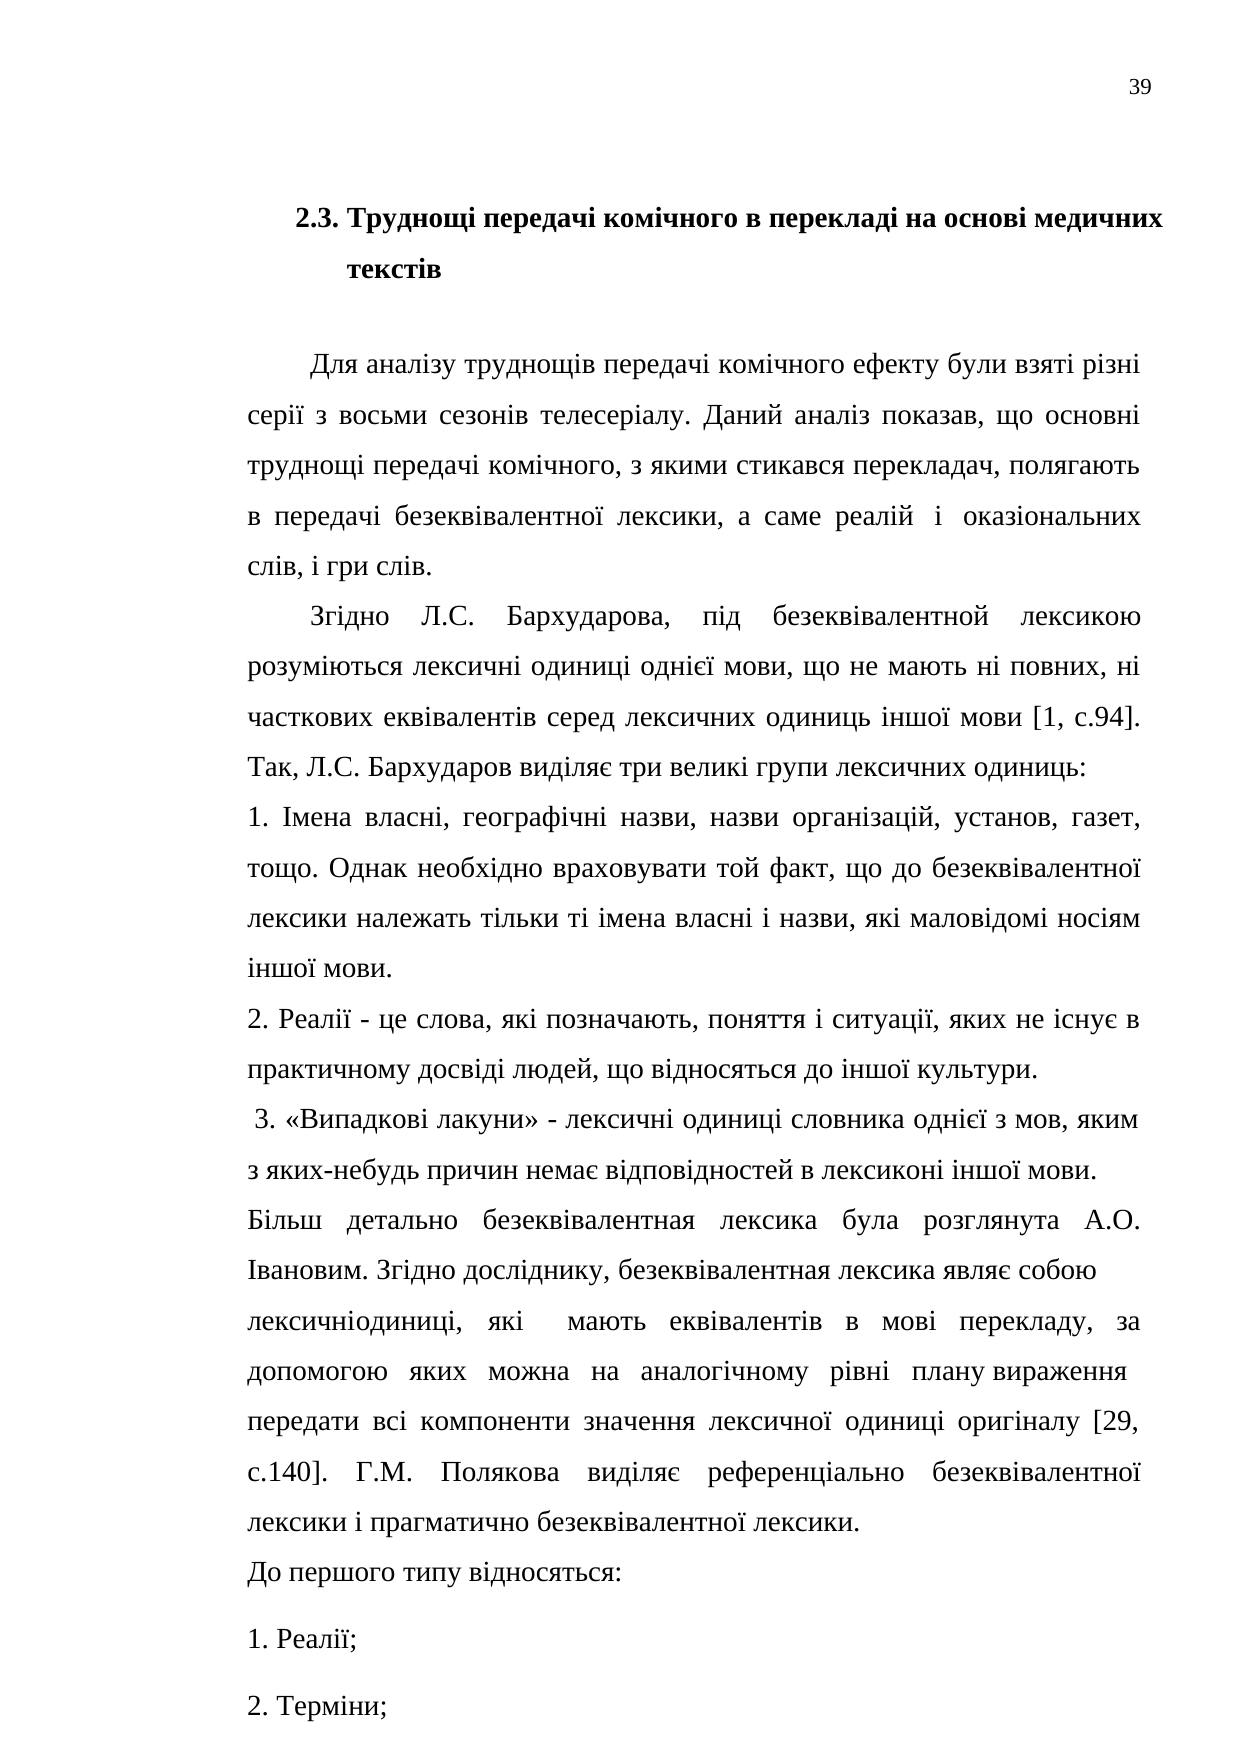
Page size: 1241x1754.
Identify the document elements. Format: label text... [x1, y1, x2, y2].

list Реалії - це слова, які позначають, поняття і ситуації, яких не існує в практичному досвіді людей, що відносяться до іншої культури. [247, 1001, 1141, 1085]
list «Випадкові лакуни» - лексичні одиниці словника однієї з мов, яким з яких-небудь причин немає відповідностей в лексиконі іншої мови. Більш детально безеквівалентная лексика була розглянута А.О. Івановим. Згідно досліднику, безеквівалентная лексика являє собою лексичні одиниці, які мають еквівалентів в мові перекладу, за допомогою яких можна на аналогічному рівні плану вираження передати всі компоненти значення лексичної одиниці оригіналу [29, с.140]. Г.М. Полякова виділяє референціально безеквівалентної лексики і прагматично безеквівалентної лексики. [247, 1102, 1142, 1538]
list Реалії; [247, 1622, 1163, 1655]
list Терміни; [247, 1688, 1163, 1722]
text До першого типу відносяться: [247, 1554, 1163, 1588]
text Згідно Л.С. Бархударова, під безеквівалентной лексикою розуміються лексичні одиниці однієї мови, що не мають ні повних, ні часткових еквівалентів серед лексичних одиниць іншої мови [1, с.94]. Так, Л.С. Бархударов виділяє три великі групи лексичних одиниць: [247, 598, 1141, 783]
list Імена власні, географічні назви, назви організацій, установ, газет, тощо. Однак необхідно враховувати той факт, що до безеквівалентної лексики належать тільки ті імена власні і назви, які маловідомі носіям іншої мови. [247, 799, 1141, 984]
subtitle Труднощі передачі комічного в перекладі на основі медичних текстів [295, 201, 1163, 284]
text Для аналізу труднощів передачі комічного ефекту були взяті різні серії з восьми сезонів телесеріалу. Даний аналіз показав, що основні труднощі передачі комічного, з якими стикався перекладач, полягають в передачі безеквівалентної лексики, а саме реалій і оказіональних слів, і гри слів. [247, 347, 1141, 581]
